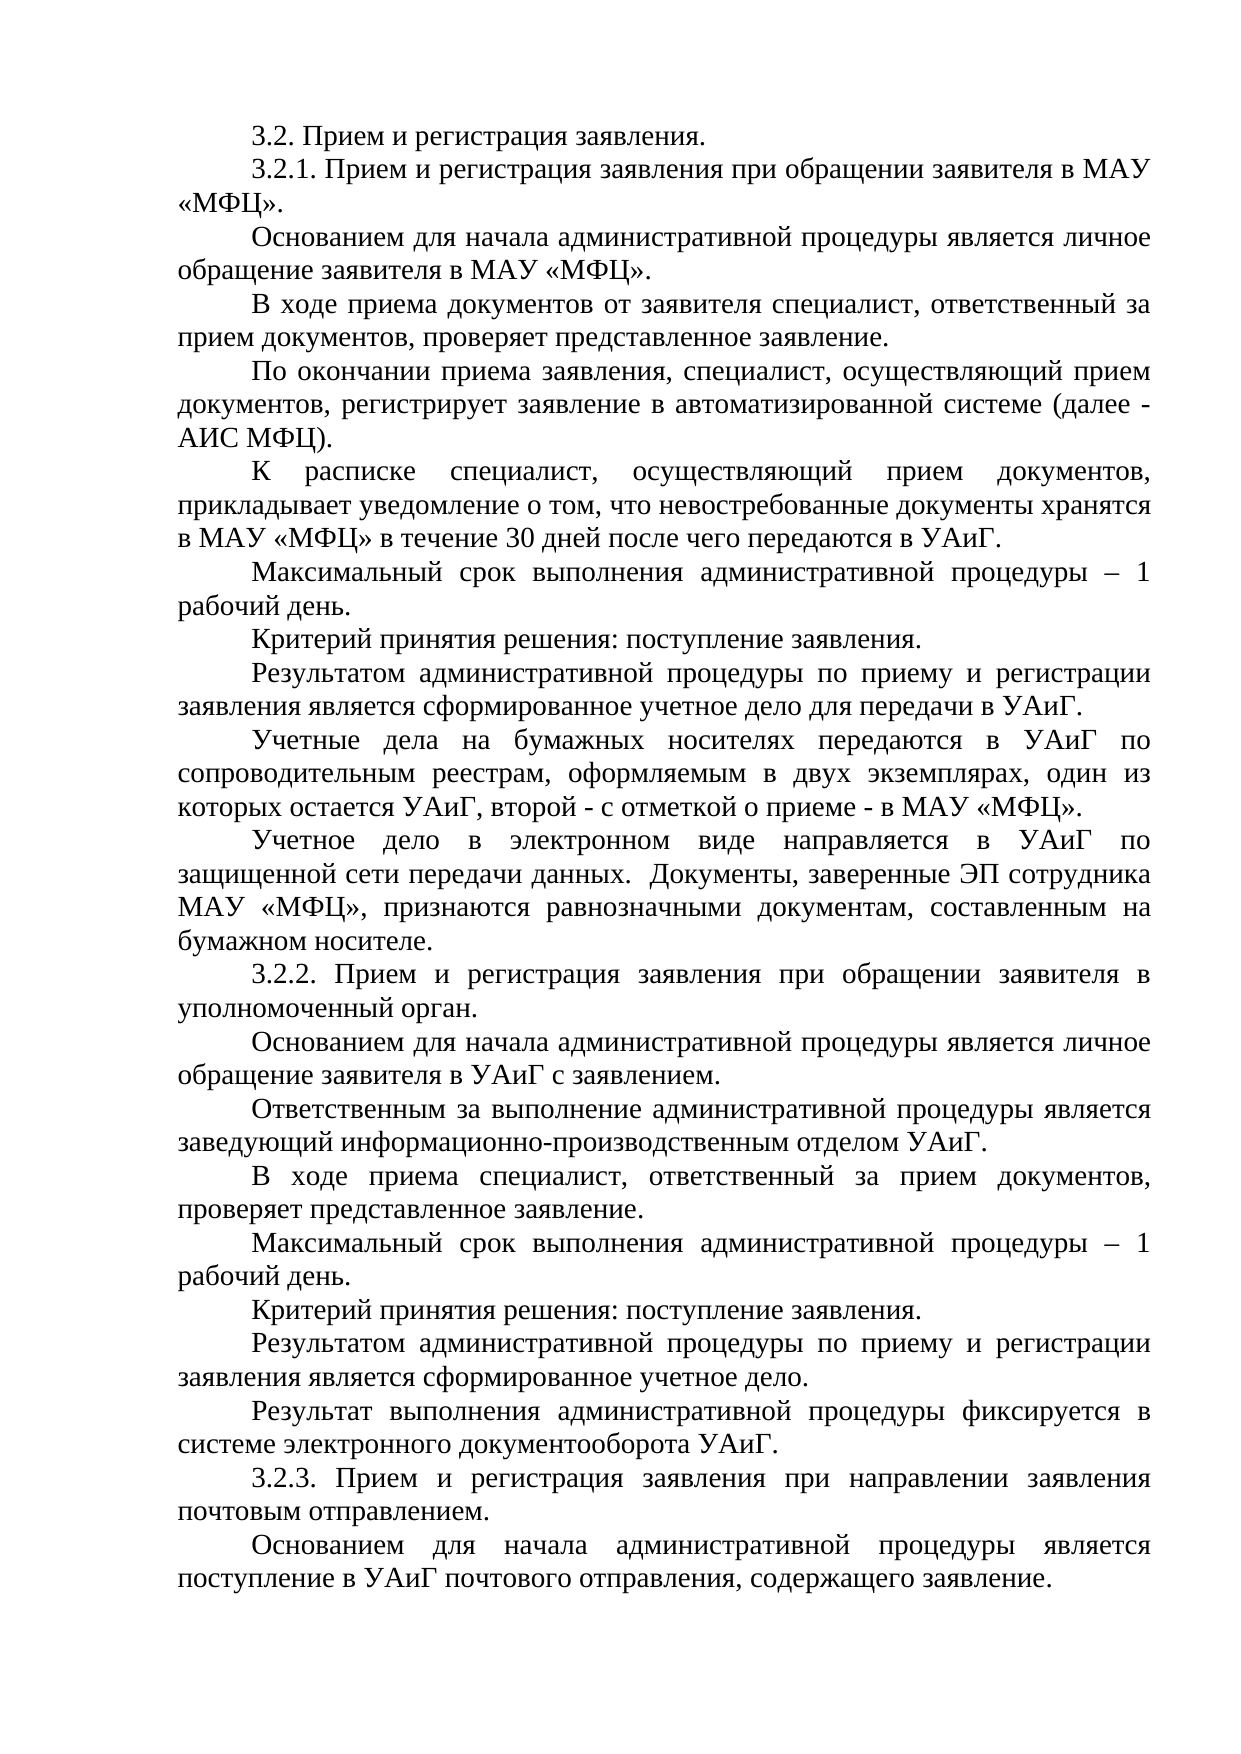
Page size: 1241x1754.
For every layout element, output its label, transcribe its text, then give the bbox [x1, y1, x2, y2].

text К расписке специалист, осуществляющий прием документов, прикладывает уведомление о том, что невостребованные документы хранятся в МАУ «МФЦ» в течение 30 дней после чего передаются в УАиГ. [177, 453, 1152, 554]
text Основанием для начала административной процедуры является личное обращение заявителя в МАУ «МФЦ». [177, 219, 1152, 286]
text Результат выполнения административной процедуры фиксируется в системе электронного документооборота УАиГ. [177, 1393, 1152, 1460]
text 3.2. Прием и регистрация заявления. [177, 118, 1152, 152]
text Максимальный срок выполнения административной процедуры – 1 рабочий день. [177, 554, 1152, 621]
text Основанием для начала административной процедуры является поступление в УАиГ почтового отправления, содержащего заявление. [177, 1527, 1152, 1594]
text Учетное дело в электронном виде направляется в УАиГ по защищенной сети передачи данных. Документы, заверенные ЭП сотрудника МАУ «МФЦ», признаются равнозначными документам, составленным на бумажном носителе. [177, 822, 1152, 957]
text По окончании приема заявления, специалист, осуществляющий прием документов, регистрирует заявление в автоматизированной системе (далее - АИС МФЦ). [177, 353, 1152, 453]
text 3.2.2. Прием и регистрация заявления при обращении заявителя в уполномоченный орган. [177, 957, 1152, 1024]
text Учетные дела на бумажных носителях передаются в УАиГ по сопроводительным реестрам, оформляемым в двух экземплярах, один из которых остается УАиГ, второй - с отметкой о приеме - в МАУ «МФЦ». [177, 722, 1152, 822]
text Основанием для начала административной процедуры является личное обращение заявителя в УАиГ с заявлением. [177, 1024, 1152, 1091]
text В ходе приема специалист, ответственный за прием документов, проверяет представленное заявление. [177, 1158, 1152, 1225]
text 3.2.3. Прием и регистрация заявления при направлении заявления почтовым отправлением. [177, 1460, 1152, 1527]
text Критерий принятия решения: поступление заявления. [177, 1292, 1152, 1326]
text Максимальный срок выполнения административной процедуры – 1 рабочий день. [177, 1225, 1152, 1292]
text Результатом административной процедуры по приему и регистрации заявления является сформированное учетное дело. [177, 1326, 1152, 1393]
text 3.2.1. Прием и регистрация заявления при обращении заявителя в МАУ «МФЦ». [177, 152, 1152, 219]
text Ответственным за выполнение административной процедуры является заведующий информационно-производственным отделом УАиГ. [177, 1091, 1152, 1158]
text В ходе приема документов от заявителя специалист, ответственный за прием документов, проверяет представленное заявление. [177, 286, 1152, 353]
text Критерий принятия решения: поступление заявления. [177, 621, 1152, 655]
text Результатом административной процедуры по приему и регистрации заявления является сформированное учетное дело для передачи в УАиГ. [177, 655, 1152, 722]
